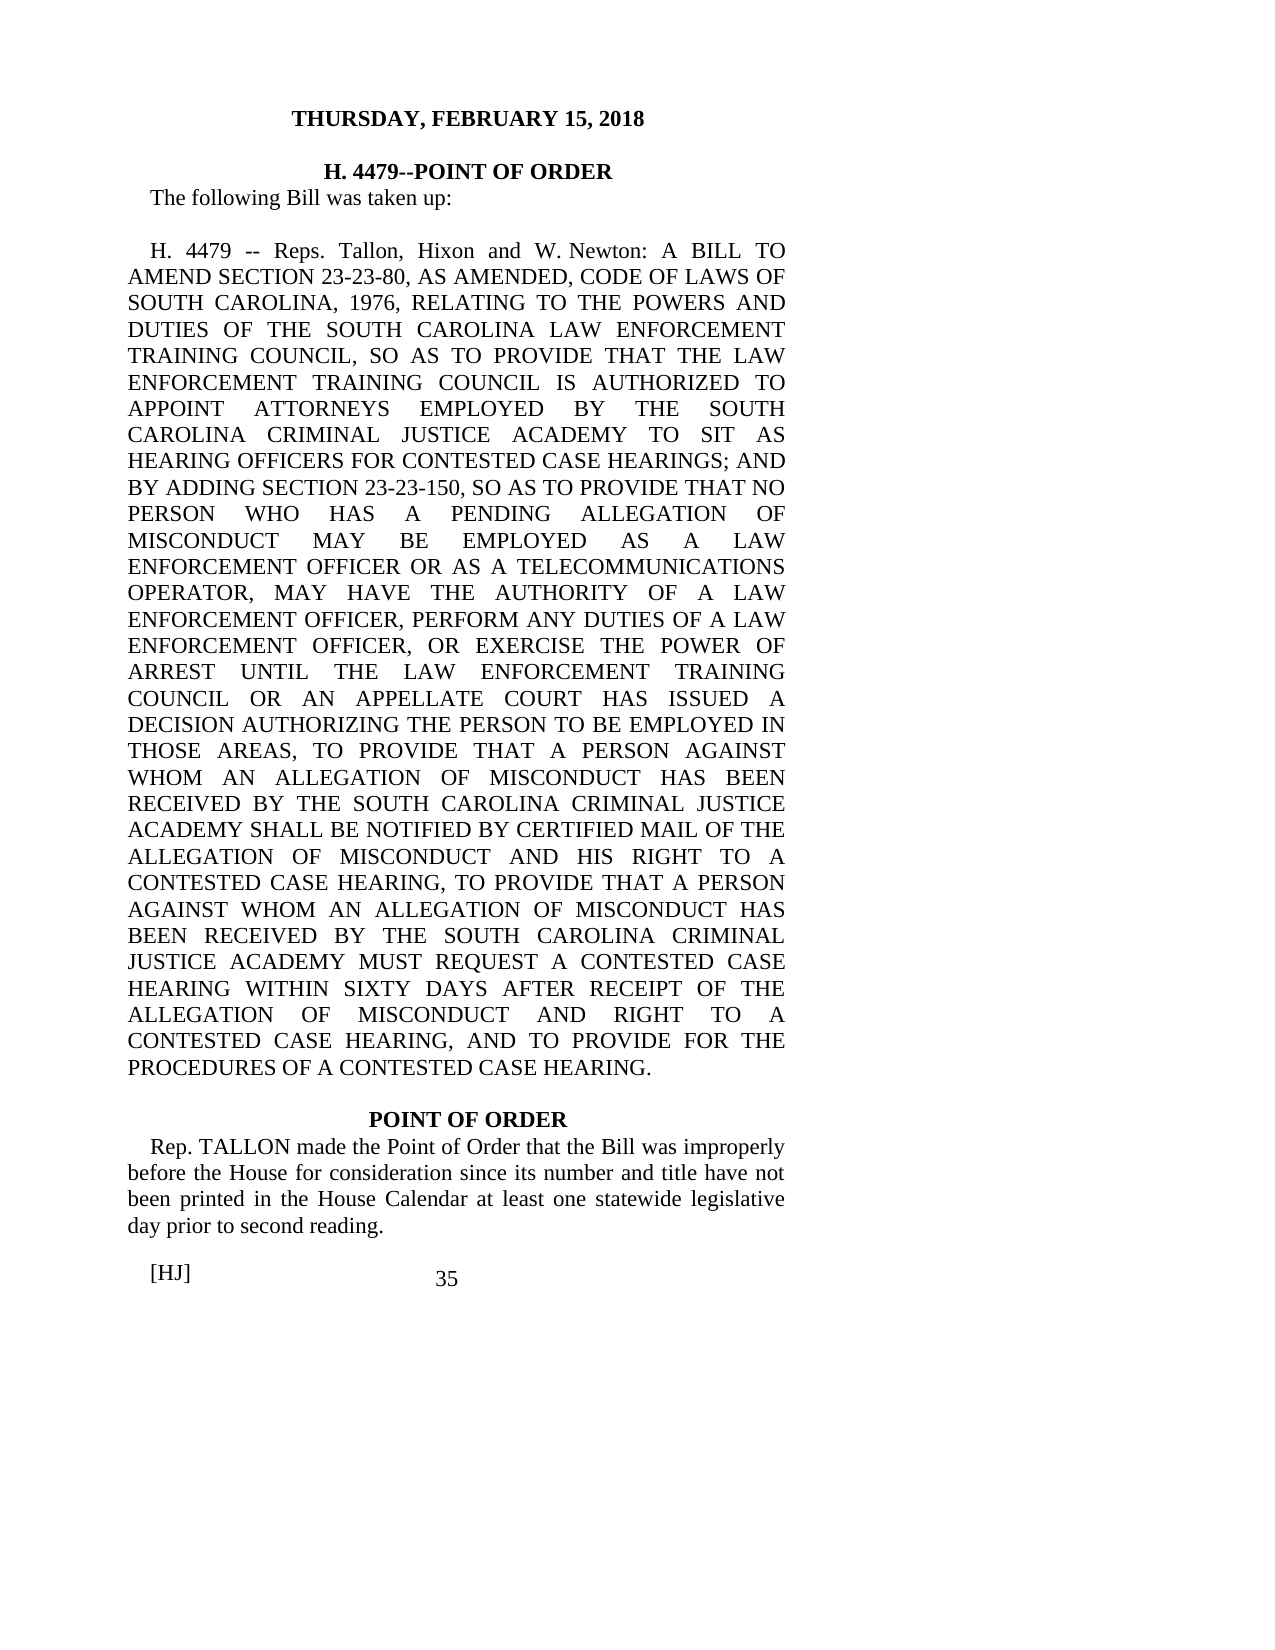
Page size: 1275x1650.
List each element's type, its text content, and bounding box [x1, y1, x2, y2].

text POINT OF ORDER [127, 1106, 786, 1133]
text Rep. TALLON made the Point of Order that the Bill was improperly before the House for consideration since its number and title have not been printed in the House Calendar at least one statewide legislative day prior to second reading. [127, 1133, 786, 1238]
text H. 4479 -- Reps. Tallon, Hixon and W. Newton: A BILL TO AMEND SECTION 23-23-80, AS AMENDED, CODE OF LAWS OF SOUTH CAROLINA, 1976, RELATING TO THE POWERS AND DUTIES OF THE SOUTH CAROLINA LAW ENFORCEMENT TRAINING COUNCIL, SO AS TO PROVIDE THAT THE LAW ENFORCEMENT TRAINING COUNCIL IS AUTHORIZED TO APPOINT ATTORNEYS EMPLOYED BY THE SOUTH CAROLINA CRIMINAL JUSTICE ACADEMY TO SIT AS HEARING OFFICERS FOR CONTESTED CASE HEARINGS; AND BY ADDING SECTION 23-23-150, SO AS TO PROVIDE THAT NO PERSON WHO HAS A PENDING ALLEGATION OF MISCONDUCT MAY BE EMPLOYED AS A LAW ENFORCEMENT OFFICER OR AS A TELECOMMUNICATIONS OPERATOR, MAY HAVE THE AUTHORITY OF A LAW ENFORCEMENT OFFICER, PERFORM ANY DUTIES OF A LAW ENFORCEMENT OFFICER, OR EXERCISE THE POWER OF ARREST UNTIL THE LAW ENFORCEMENT TRAINING COUNCIL OR AN APPELLATE COURT HAS ISSUED A DECISION AUTHORIZING THE PERSON TO BE EMPLOYED IN THOSE AREAS, TO PROVIDE THAT A PERSON AGAINST WHOM AN ALLEGATION OF MISCONDUCT HAS BEEN RECEIVED BY THE SOUTH CAROLINA CRIMINAL JUSTICE ACADEMY SHALL BE NOTIFIED BY CERTIFIED MAIL OF THE ALLEGATION OF MISCONDUCT AND HIS RIGHT TO A CONTESTED CASE HEARING, TO PROVIDE THAT A PERSON AGAINST WHOM AN ALLEGATION OF MISCONDUCT HAS BEEN RECEIVED BY THE SOUTH CAROLINA CRIMINAL JUSTICE ACADEMY MUST REQUEST A CONTESTED CASE HEARING WITHIN SIXTY DAYS AFTER RECEIPT OF THE ALLEGATION OF MISCONDUCT AND RIGHT TO A CONTESTED CASE HEARING, AND TO PROVIDE FOR THE PROCEDURES OF A CONTESTED CASE HEARING. [127, 237, 786, 1080]
text The following Bill was taken up: [127, 184, 786, 210]
text H. 4479--POINT OF ORDER [127, 158, 786, 184]
